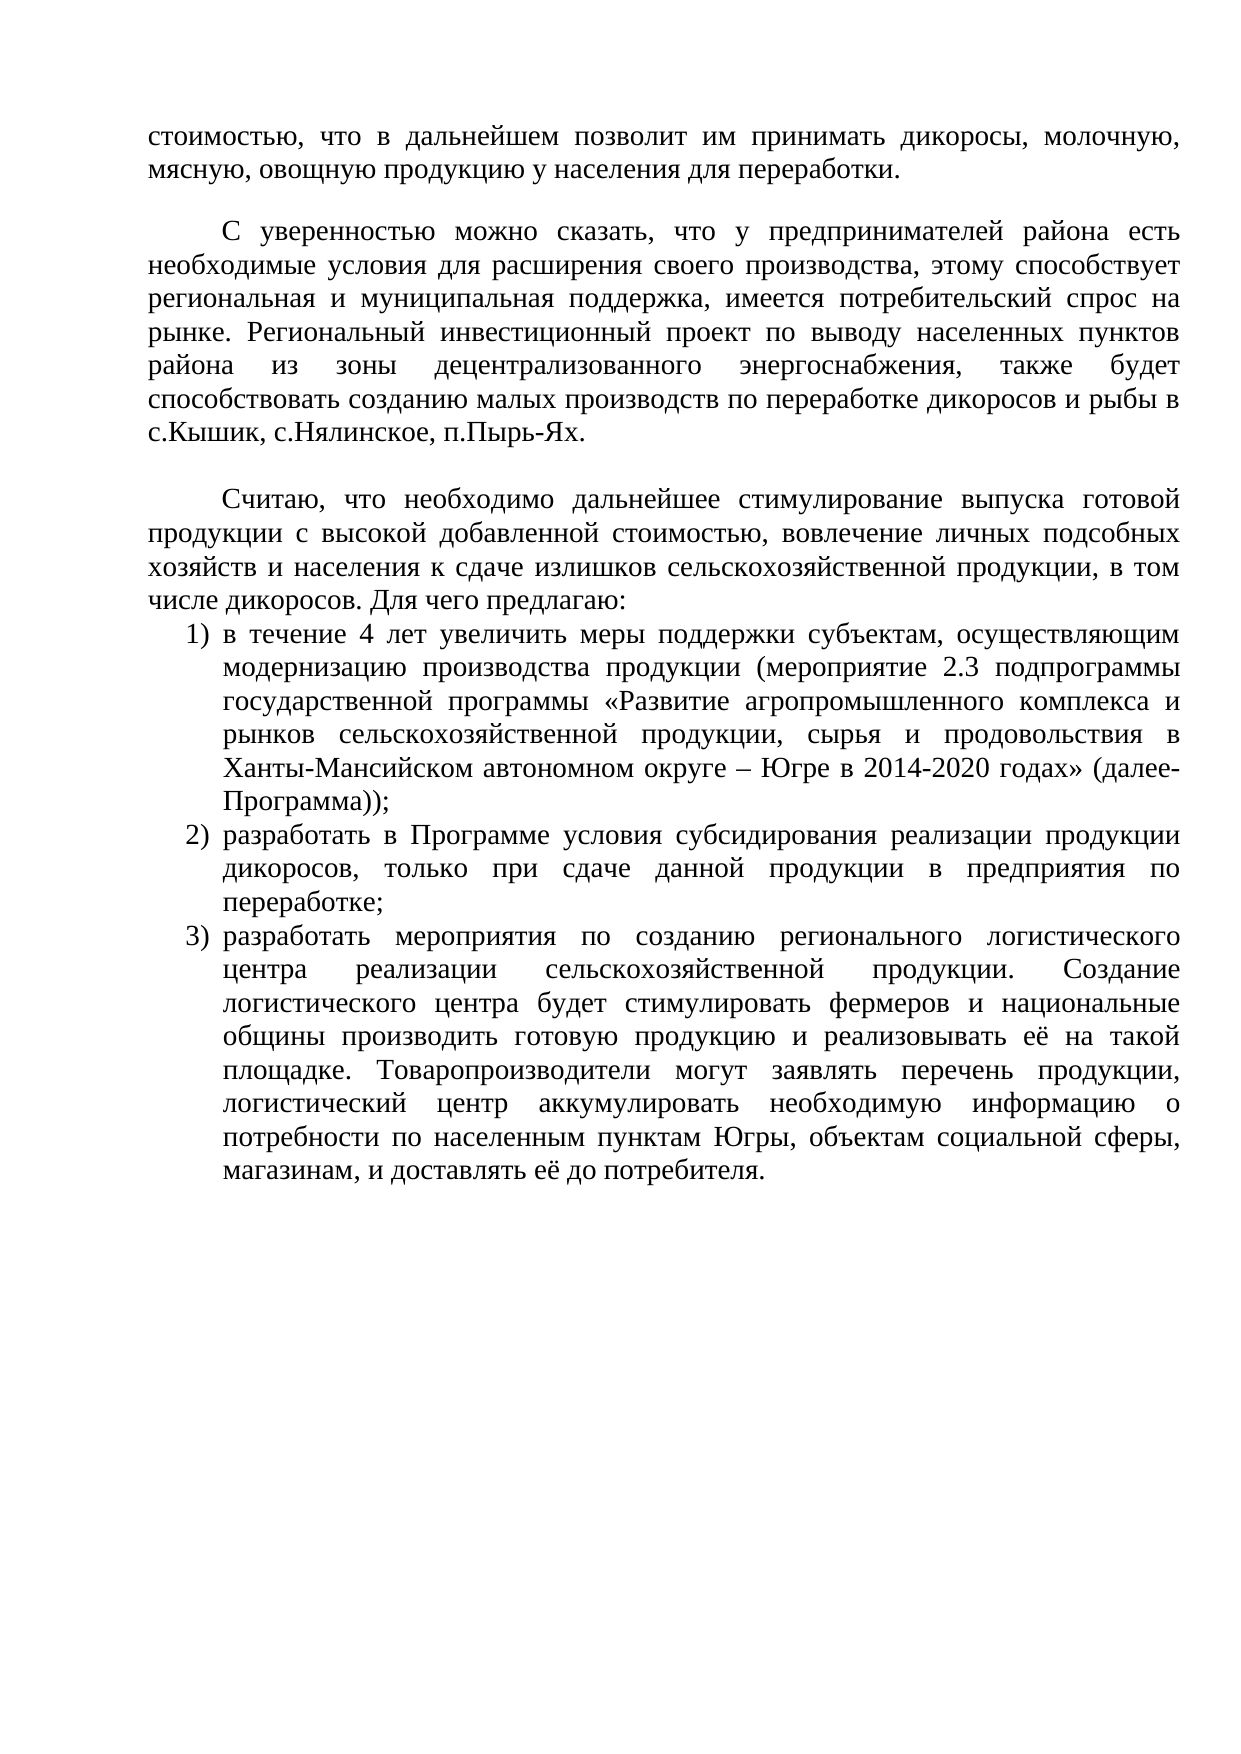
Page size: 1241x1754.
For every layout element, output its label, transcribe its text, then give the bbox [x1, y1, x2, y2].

title в течение 4 лет увеличить меры поддержки субъектам, осуществляющим модернизацию производства продукции (мероприятие 2.3 подпрограммы государственной программы «Развитие агропромышленного комплекса и рынков сельскохозяйственной продукции, сырья и продовольствия в Ханты-Мансийском автономном округе – Югре в 2014-2020 годах» (далее-Программа)); [185, 616, 1181, 817]
title разработать мероприятия по созданию регионального логистического центра реализации сельскохозяйственной продукции. Создание логистического центра будет стимулировать фермеров и национальные общины производить готовую продукцию и реализовывать её на такой площадке. Товаропроизводители могут заявлять перечень продукции, логистический центр аккумулировать необходимую информацию о потребности по населенным пунктам Югры, объектам социальной сферы, магазинам, и доставлять её до потребителя. [185, 918, 1181, 1186]
text Считаю, что необходимо дальнейшее стимулирование выпуска готовой продукции с высокой добавленной стоимостью, вовлечение личных подсобных хозяйств и населения к сдаче излишков сельскохозяйственной продукции, в том числе дикоросов. Для чего предлагаю: [148, 482, 1181, 616]
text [148, 118, 1181, 185]
text С уверенностью можно сказать, что у предпринимателей района есть необходимые условия для расширения своего производства, этому способствует региональная и муниципальная поддержка, имеется потребительский спрос на рынке. Региональный инвестиционный проект по выводу населенных пунктов района из зоны децентрализованного энергоснабжения, также будет способствовать созданию малых производств по переработке дикоросов и рыбы в с.Кышик, с.Нялинское, п.Пырь-Ях. [148, 213, 1181, 448]
title разработать в Программе условия субсидирования реализации продукции дикоросов, только при сдаче данной продукции в предприятия по переработке; [185, 817, 1181, 918]
